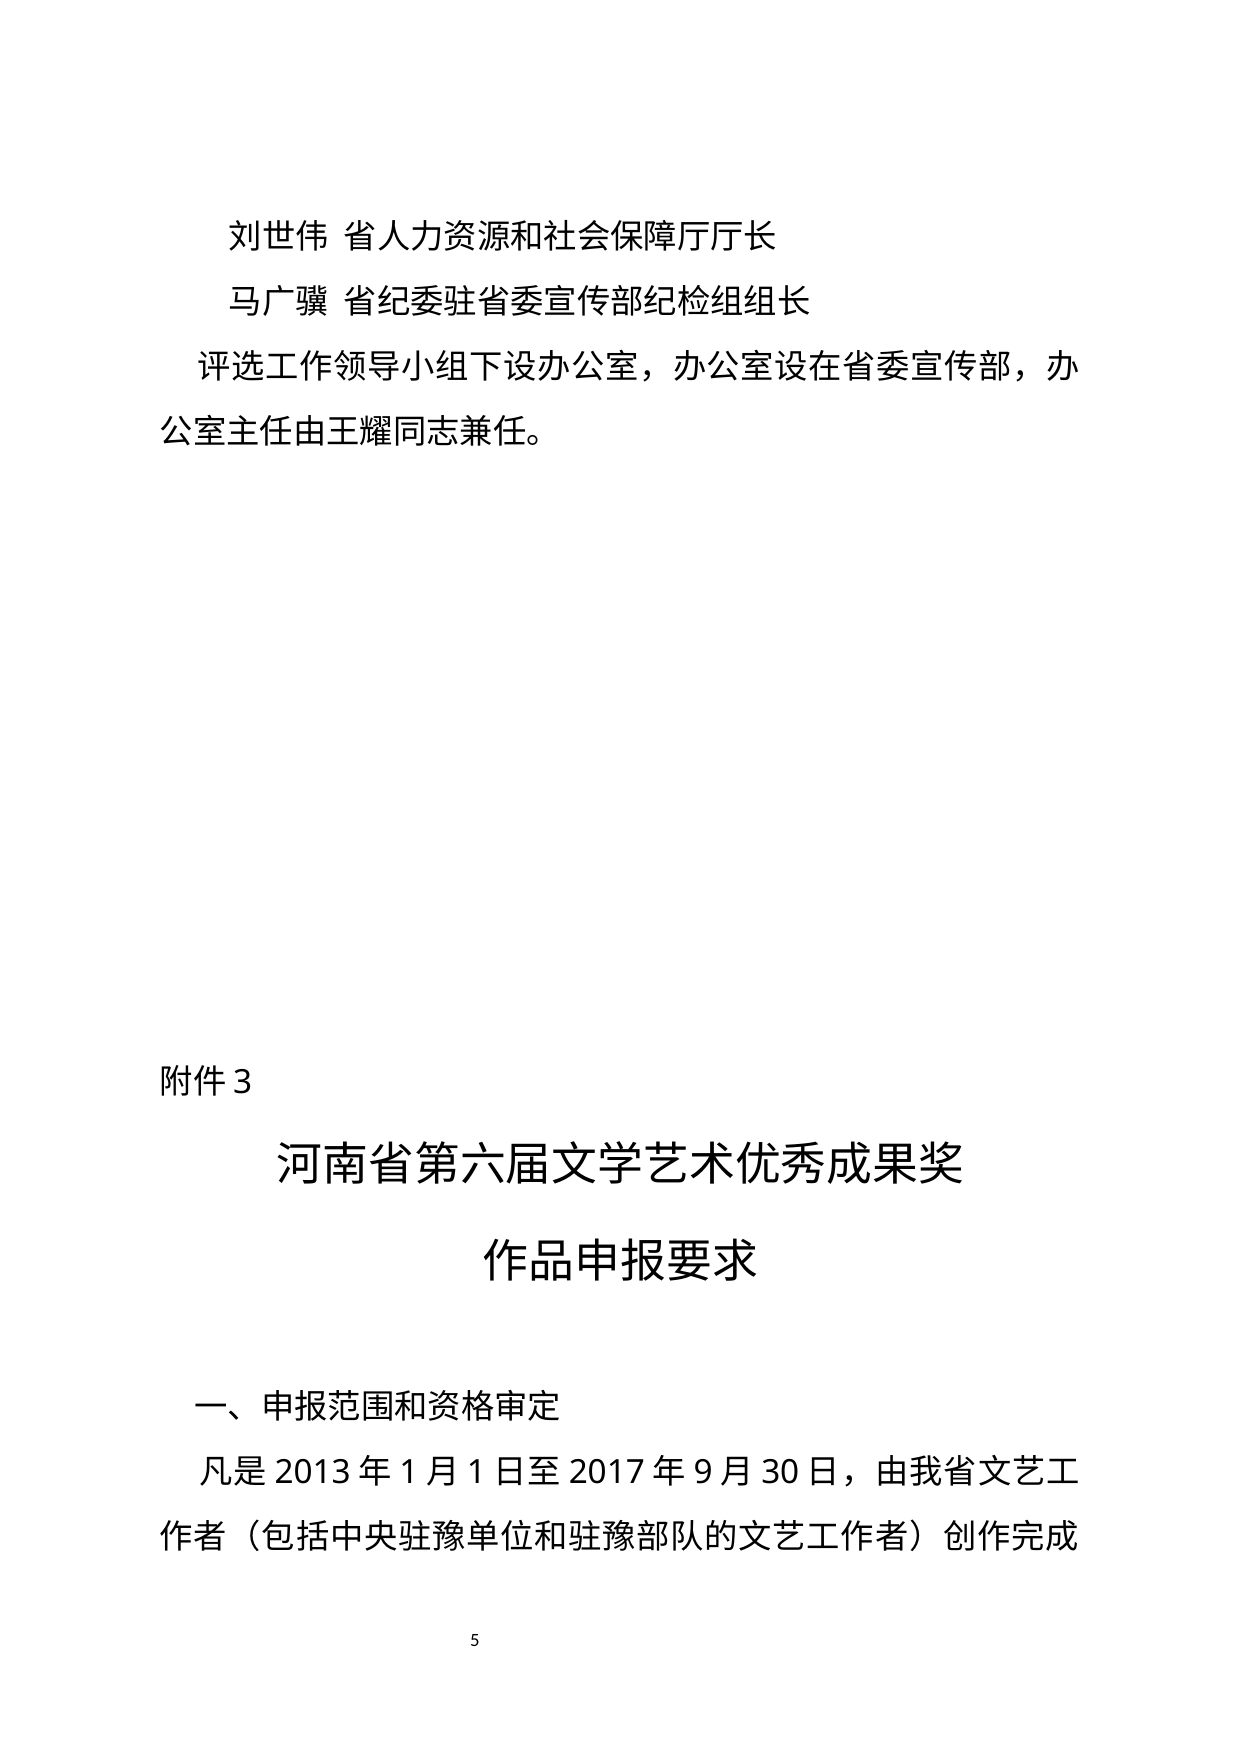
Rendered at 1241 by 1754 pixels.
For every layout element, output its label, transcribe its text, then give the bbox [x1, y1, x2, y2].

text 刘世伟 省人力资源和社会保障厅厅长 [159, 202, 1081, 267]
text 马广骥 省纪委驻省委宣传部纪检组组长 [159, 267, 1081, 332]
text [159, 1437, 1081, 1567]
text 附件3 [159, 1047, 1081, 1112]
text 一、申报范围和资格审定 [159, 1372, 1081, 1437]
text 评选工作领导小组下设办公室，办公室设在省委宣传部，办公室主任由王耀同志兼任。 [159, 332, 1081, 462]
text 作品申报要求 [159, 1209, 1081, 1307]
text 河南省第六届文学艺术优秀成果奖 [159, 1112, 1081, 1209]
